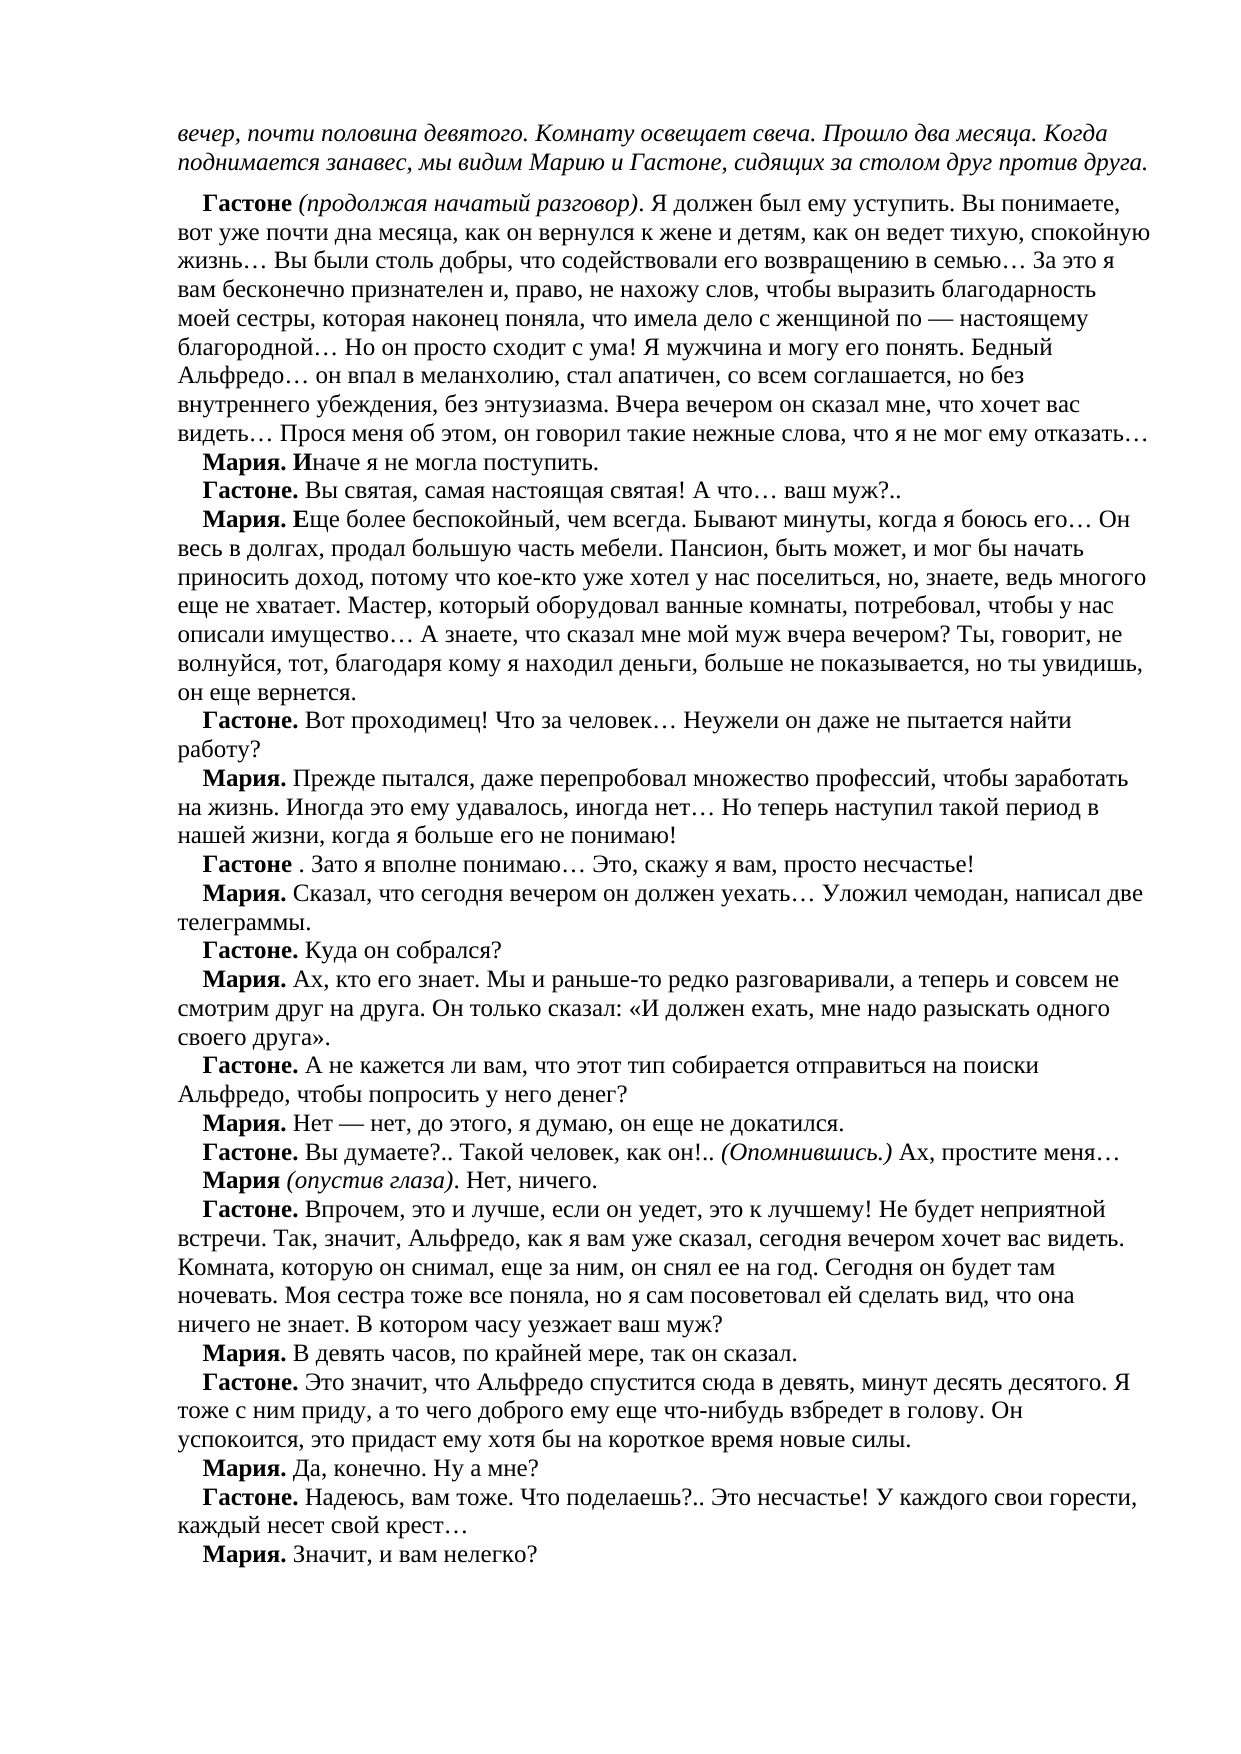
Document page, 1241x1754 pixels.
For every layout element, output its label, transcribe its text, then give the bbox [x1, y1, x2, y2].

text Мария. Иначе я не могла поступить. [177, 447, 1152, 476]
text Гастоне. Вы святая, самая настоящая святая! А что… ваш муж?.. [177, 476, 1152, 504]
text Гастоне (продолжая начатый разговор). Я должен был ему уступить. Вы понимаете, вот уже почти дна месяца, как он вернулся к жене и детям, как он ведет тихую, спокойную жизнь… Вы были столь добры, что содействовали его возвращению в семью… За это я вам бесконечно признателен и, право, не нахожу слов, чтобы выразить благодарность моей сестры, которая наконец поняла, что имела дело с женщиной по — настоящему благородной… Но он просто сходит с ума! Я мужчина и могу его понять. Бедный Альфредо… он впал в меланхолию, стал апатичен, со всем соглашается, но без внутреннего убеждения, без энтузиазма. Вчера вечером он сказал мне, что хочет вас видеть… Прося меня об этом, он говорил такие нежные слова, что я не мог ему отказать… [177, 188, 1152, 447]
text Мария. Прежде пытался, даже перепробовал множество профессий, чтобы заработать на жизнь. Иногда это ему удавалось, иногда нет… Но теперь наступил такой период в нашей жизни, когда я больше его не понимаю! [177, 763, 1152, 849]
text Mapия. Сказал, что сегодня вечером он должен уехать… Уложил чемодан, написал две телеграммы. [177, 878, 1152, 936]
text Гастоне. Куда он собрался? [177, 936, 1152, 964]
text Мария. Нет — нет, до этого, я думаю, он еще не докатился. [177, 1108, 1152, 1137]
text Гастоне. Впрочем, это и лучше, если он уедет, это к лучшему! Не будет неприятной встречи. Так, значит, Альфредо, как я вам уже сказал, сегодня вечером хочет вас видеть. Комната, которую он снимал, еще за ним, он снял ее на год. Сегодня он будет там ночевать. Моя сестра тоже все поняла, но я сам посоветовал ей сделать вид, что она ничего не знает. В котором часу уезжает ваш муж? [177, 1194, 1152, 1338]
text Гастоне. Это значит, что Альфредо спустится сюда в девять, минут десять десятого. Я тоже с ним приду, а то чего доброго ему еще что-нибудь взбредет в голову. Он успокоится, это придаст ему хотя бы на короткое время новые силы. [177, 1367, 1152, 1453]
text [177, 118, 1152, 176]
text Мария. Значит, и вам нелегко? [177, 1539, 1152, 1568]
text Гастоне. Надеюсь, вам тоже. Что поделаешь?.. Это несчастье! У каждого свои горести, каждый несет свой крест… [177, 1482, 1152, 1539]
text Гастоне . Зато я вполне понимаю… Это, скажу я вам, просто несчастье! [177, 849, 1152, 878]
text Мария. Да, конечно. Ну а мне? [177, 1453, 1152, 1482]
text Гастоне. А не кажется ли вам, что этот тип собирается отправиться на поиски Альфредо, чтобы попросить у него денег? [177, 1051, 1152, 1108]
text Мария. В девять часов, по крайней мере, так он сказал. [177, 1338, 1152, 1367]
text Мария. Еще более беспокойный, чем всегда. Бывают минуты, когда я боюсь его… Он весь в долгах, продал большую часть мебели. Пансион, быть может, и мог бы начать приносить доход, потому что кое-кто уже хотел у нас поселиться, но, знаете, ведь многого еще не хватает. Мастер, который оборудовал ванные комнаты, потребовал, чтобы у нас описали имущество… А знаете, что сказал мне мой муж вчера вечером? Ты, говорит, не волнуйся, тот, благодаря кому я находил деньги, больше не показывается, но ты увидишь, он еще вернется. [177, 504, 1152, 706]
text Гастоне. Вот проходимец! Что за человек… Неужели он даже не пытается найти работу? [177, 706, 1152, 763]
text Гастоне. Вы думаете?.. Такой человек, как он!.. (Опомнившись.) Ах, простите меня… [177, 1137, 1152, 1166]
text Мария. Ах, кто его знает. Мы и раньше-то редко разговаривали, а теперь и совсем не смотрим друг на друга. Он только сказал: «И должен ехать, мне надо разыскать одного своего друга». [177, 964, 1152, 1051]
text Мария (опустив глаза). Нет, ничего. [177, 1166, 1152, 1194]
